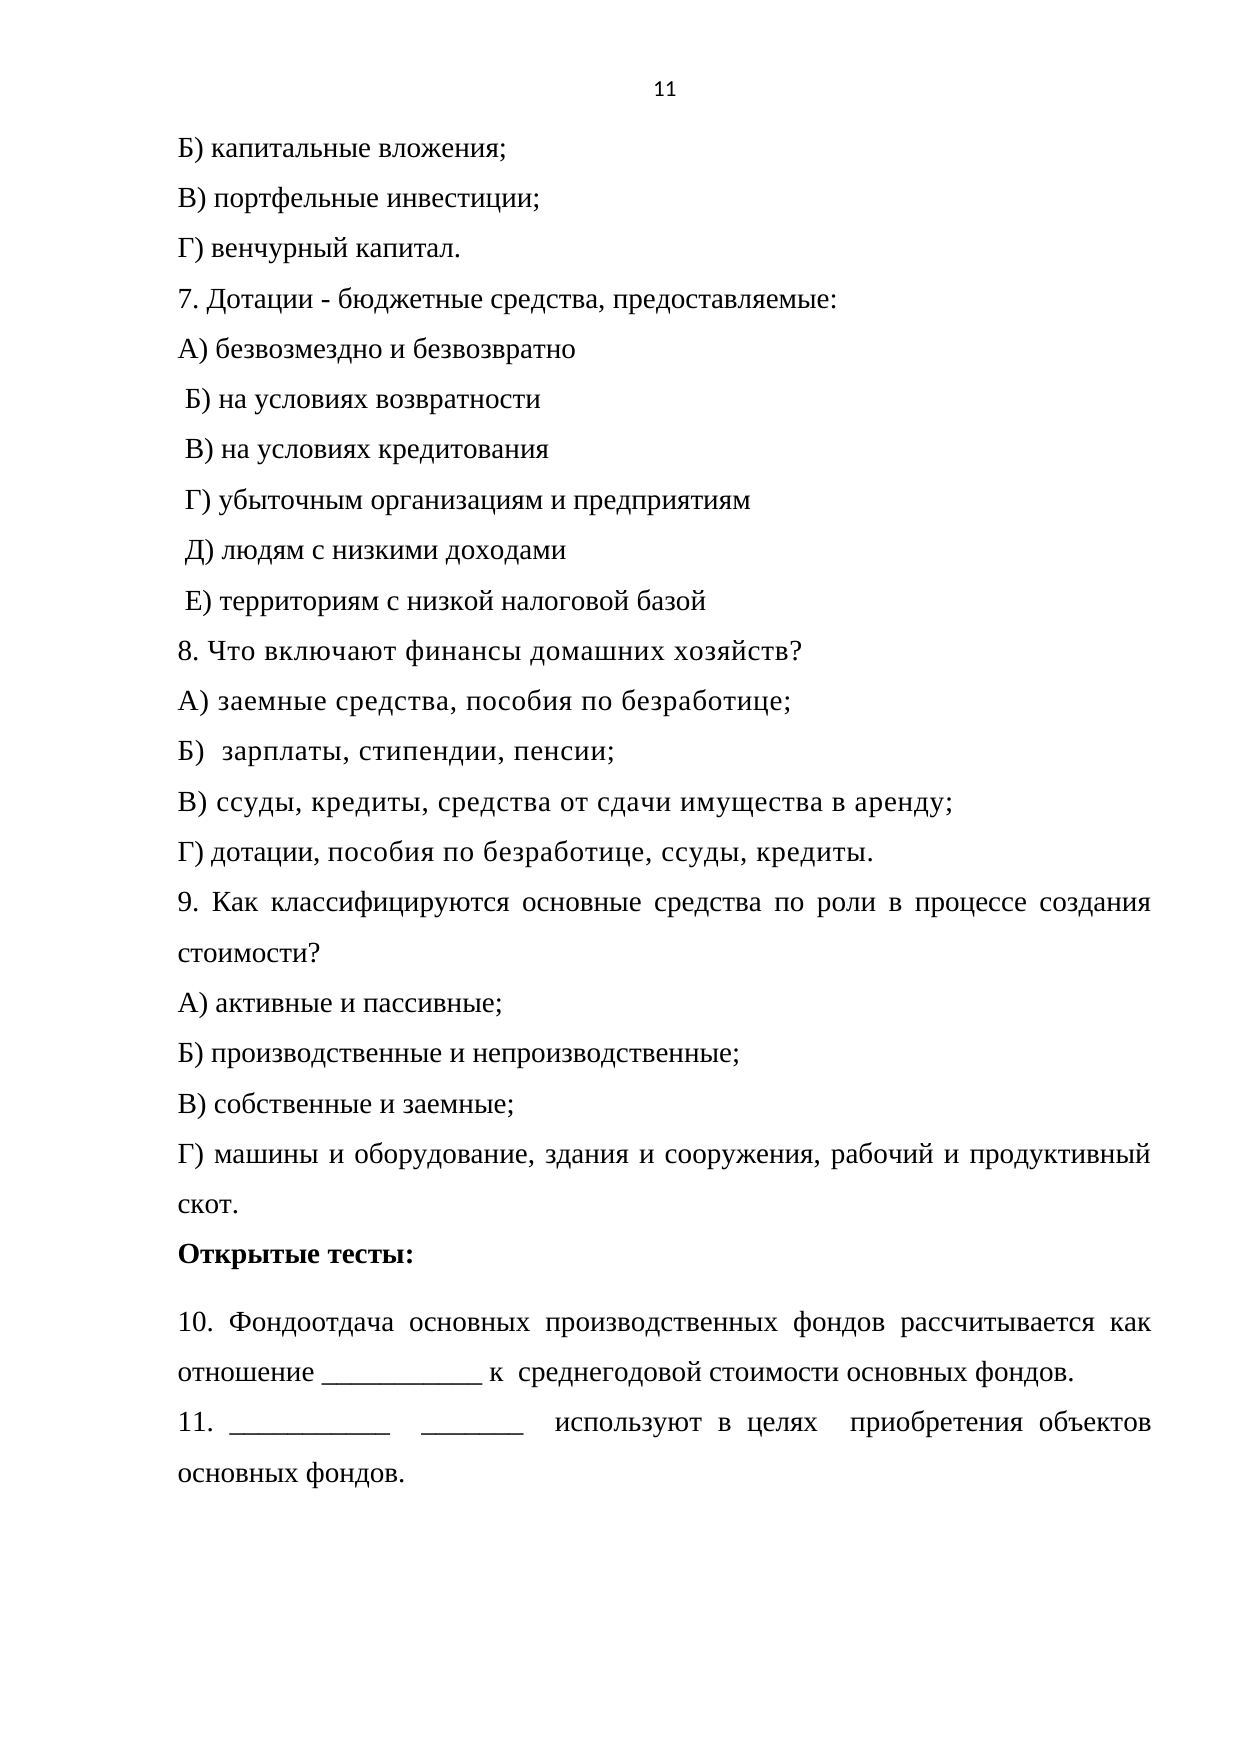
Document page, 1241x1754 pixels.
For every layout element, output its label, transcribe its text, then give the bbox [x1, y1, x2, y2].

text Открытые тесты: [177, 1237, 1152, 1270]
text 7. Дотации - бюджетные средства, предоставляемые: [177, 281, 1139, 314]
text Б) зарплаты, стипендии, пенсии; [177, 733, 1152, 767]
text 8. Что включают финансы домашних хозяйств? [177, 633, 1152, 666]
text В) на условиях кредитования [177, 432, 1152, 465]
text Б) производственные и непроизводственные; [177, 1035, 1152, 1069]
text Б) капитальные вложения; В) портфельные инвестиции; [177, 130, 1152, 214]
text А) безвозмездно и безвозвратно [177, 331, 1139, 364]
text А) активные и пассивные; [177, 985, 1152, 1019]
text Г) убыточным организациям и предприятиям [177, 482, 1152, 516]
text В) ссуды, кредиты, средства от сдачи имущества в аренду; [177, 784, 1152, 817]
text Г) машины и оборудование, здания и сооружения, рабочий и продуктивный скот. [177, 1136, 1152, 1220]
text 11. ___________ _______ используют в целях приобретения объектов основных фондов. [177, 1404, 1152, 1488]
text Д) людям с низкими доходами [177, 532, 1152, 566]
text Г) венчурный капитал. [177, 230, 1152, 264]
text Е) территориям с низкой налоговой базой [177, 583, 1152, 616]
text 10. Фондоотдача основных производственных фондов рассчитывается как отношение ___________ к среднегодовой стоимости основных фондов. [177, 1304, 1152, 1388]
text А) заемные средства, пособия по безработице; [177, 683, 1152, 717]
text 9. Как классифицируются основные средства по роли в процессе создания стоимости? [177, 884, 1152, 968]
text Г) дотации, пособия по безработице, ссуды, кредиты. [177, 834, 1152, 868]
text Б) на условиях возвратности [177, 381, 1152, 415]
text В) собственные и заемные; [177, 1086, 1152, 1119]
